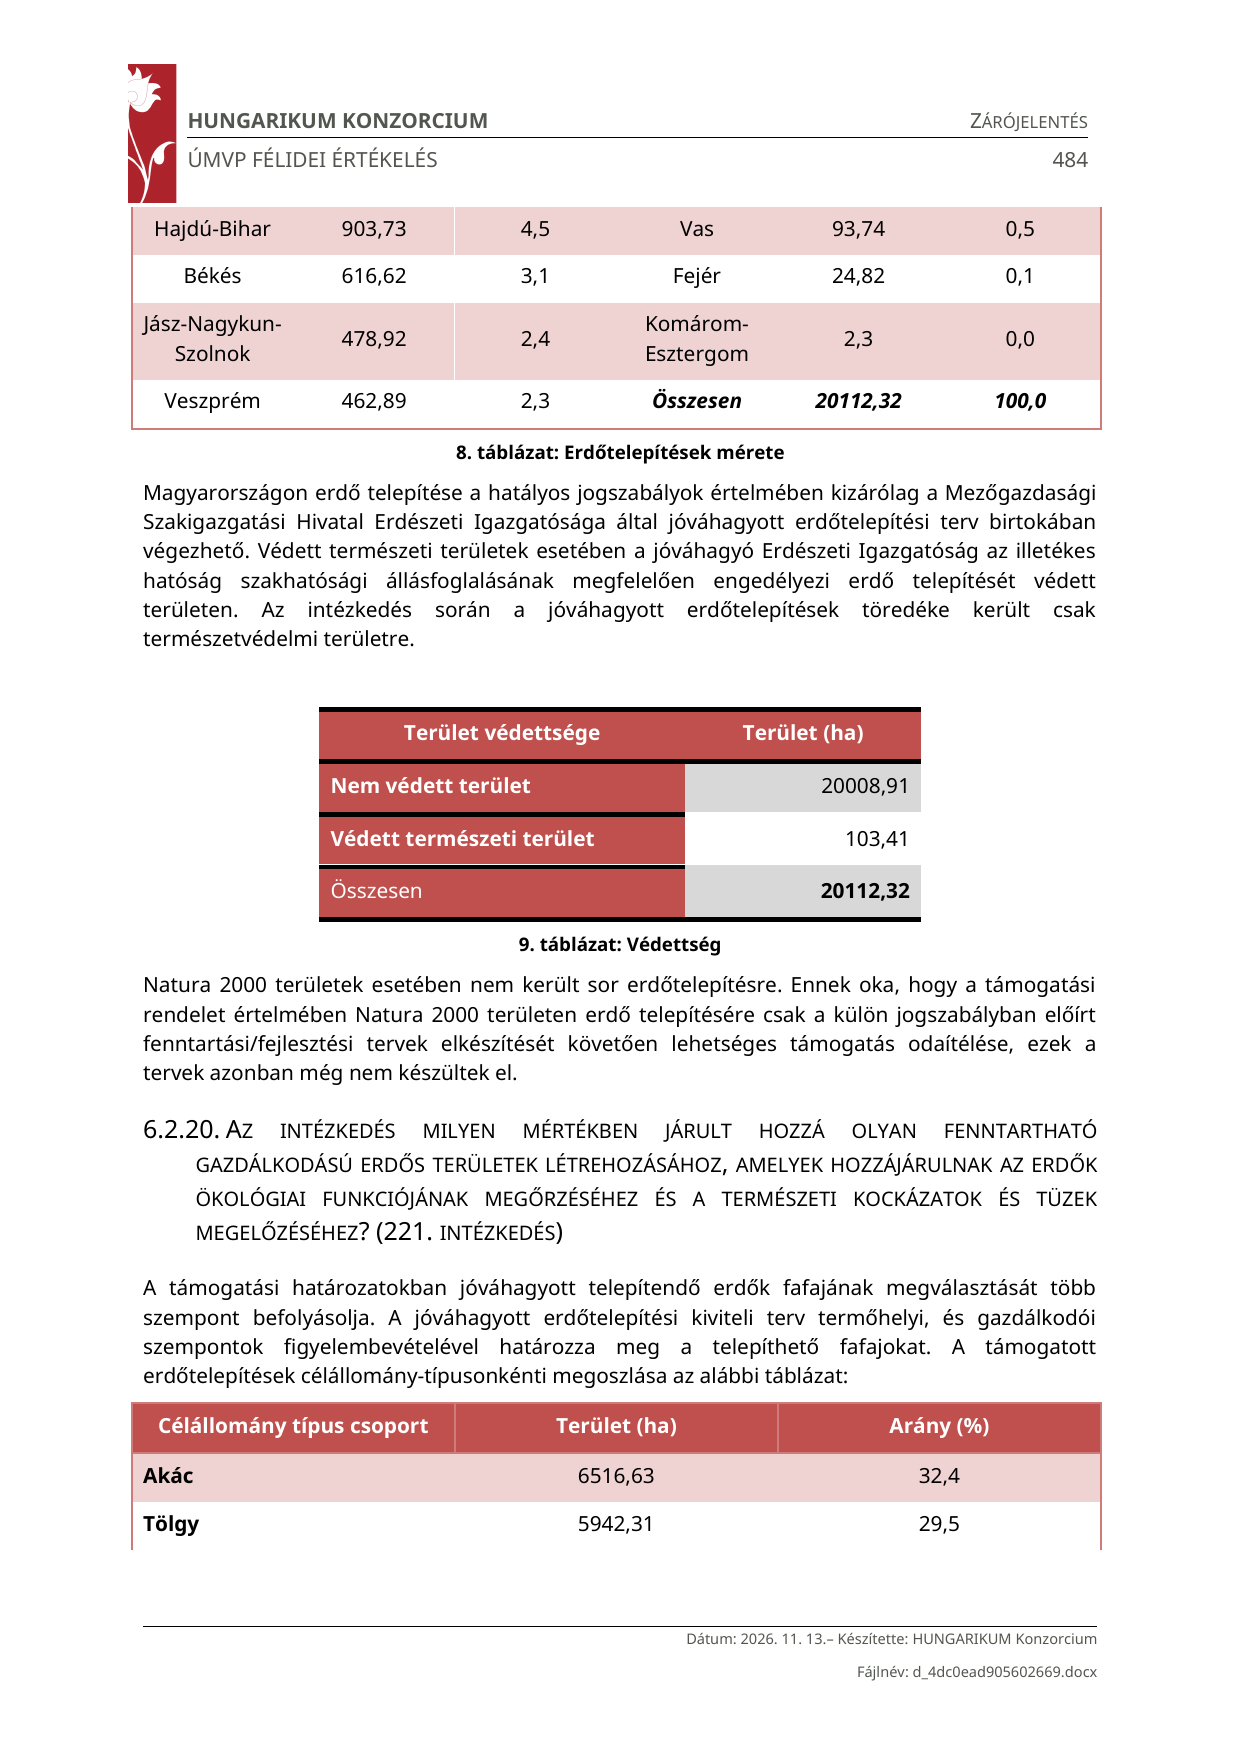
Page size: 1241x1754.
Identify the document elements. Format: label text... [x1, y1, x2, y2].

table_cell 2,3 [778, 303, 939, 380]
table_cell Békés [133, 255, 293, 303]
text A támogatási határozatokban jóváhagyott telepítendő erdők fafajának megválasztását több szempont befolyásolja. A jóváhagyott erdőtelepítési kiviteli terv termőhelyi, és gazdálkodói szempontok figyelembevételével határozza meg a telepíthető fafajokat. A támogatott erdőtelepítések célállomány-típusonkénti megoszlása az alábbi táblázat: [143, 1273, 1097, 1389]
table_cell 100,0 [939, 380, 1100, 428]
table_header Célállomány típus csoport [133, 1404, 454, 1452]
subtitle Az intézkedés milyen mértékben járult hozzá olyan fenntartható gazdálkodású erdős területek létrehozásához, amelyek hozzájárulnak az erdők ökológiai funkciójának megőrzéséhez és a természeti kockázatok és tüzek megelőzéséhez? (221. intézkedés) [143, 1111, 1097, 1248]
text 9. táblázat: Védettség [143, 928, 1097, 957]
text 8. táblázat: Erdőtelepítések mérete [143, 436, 1097, 465]
table_header Terület (ha) [456, 1404, 777, 1452]
table_cell Nem védett terület [319, 764, 685, 812]
table_cell Vas [616, 207, 778, 255]
table_header Arány (%) [779, 1404, 1100, 1452]
table_header Terület (ha) [685, 712, 921, 759]
table_cell Akác [133, 1454, 455, 1502]
table_cell 903,73 [293, 207, 454, 255]
table_header Terület védettsége [319, 712, 685, 759]
table_cell Veszprém [133, 380, 293, 428]
table_cell 20112,32 [685, 865, 921, 917]
table_cell 29,5 [778, 1502, 1100, 1550]
table_cell 0,0 [939, 303, 1100, 380]
table_cell 4,5 [455, 207, 616, 255]
table_cell Összesen [319, 869, 685, 917]
table_cell Tölgy [133, 1502, 455, 1550]
table_cell 2,3 [455, 380, 616, 428]
table_cell Hajdú-Bihar [133, 207, 293, 255]
table_cell 616,62 [293, 255, 454, 303]
table_cell 2,4 [455, 303, 616, 380]
table_cell 5942,31 [455, 1502, 778, 1550]
table_cell Fejér [616, 255, 778, 303]
table_cell Védett természeti terület [319, 817, 685, 864]
table_cell Jász-Nagykun-Szolnok [133, 303, 293, 380]
table_cell Komárom-Esztergom [616, 303, 778, 380]
table_cell 3,1 [455, 255, 616, 303]
text Magyarországon erdő telepítése a hatályos jogszabályok értelmében kizárólag a Mezőgazdasági Szakigazgatási Hivatal Erdészeti Igazgatósága által jóváhagyott erdőtelepítési terv birtokában végezhető. Védett természeti területek esetében a jóváhagyó Erdészeti Igazgatóság az illetékes hatóság szakhatósági állásfoglalásának megfelelően engedélyezi erdő telepítését védett területen. Az intézkedés során a jóváhagyott erdőtelepítések töredéke került csak természetvédelmi területre. [143, 478, 1097, 653]
table_cell 6516,63 [455, 1454, 778, 1502]
table_cell 20112,32 [778, 380, 939, 428]
table_cell 478,92 [293, 303, 454, 380]
table_cell 462,89 [293, 380, 454, 428]
table_cell 32,4 [778, 1454, 1100, 1502]
table_cell 103,41 [685, 812, 921, 864]
table_cell 93,74 [778, 207, 939, 255]
text Natura 2000 területek esetében nem került sor erdőtelepítésre. Ennek oka, hogy a támogatási rendelet értelmében Natura 2000 területen erdő telepítésére csak a külön jogszabályban előírt fenntartási/fejlesztési tervek elkészítését követően lehetséges támogatás odaítélése, ezek a tervek azonban még nem készültek el. [143, 970, 1097, 1086]
table_cell 24,82 [778, 255, 939, 303]
table_cell 0,5 [939, 207, 1100, 255]
table_cell 20008,91 [685, 764, 921, 812]
table_cell Összesen [616, 380, 778, 428]
table_cell 0,1 [939, 255, 1100, 303]
